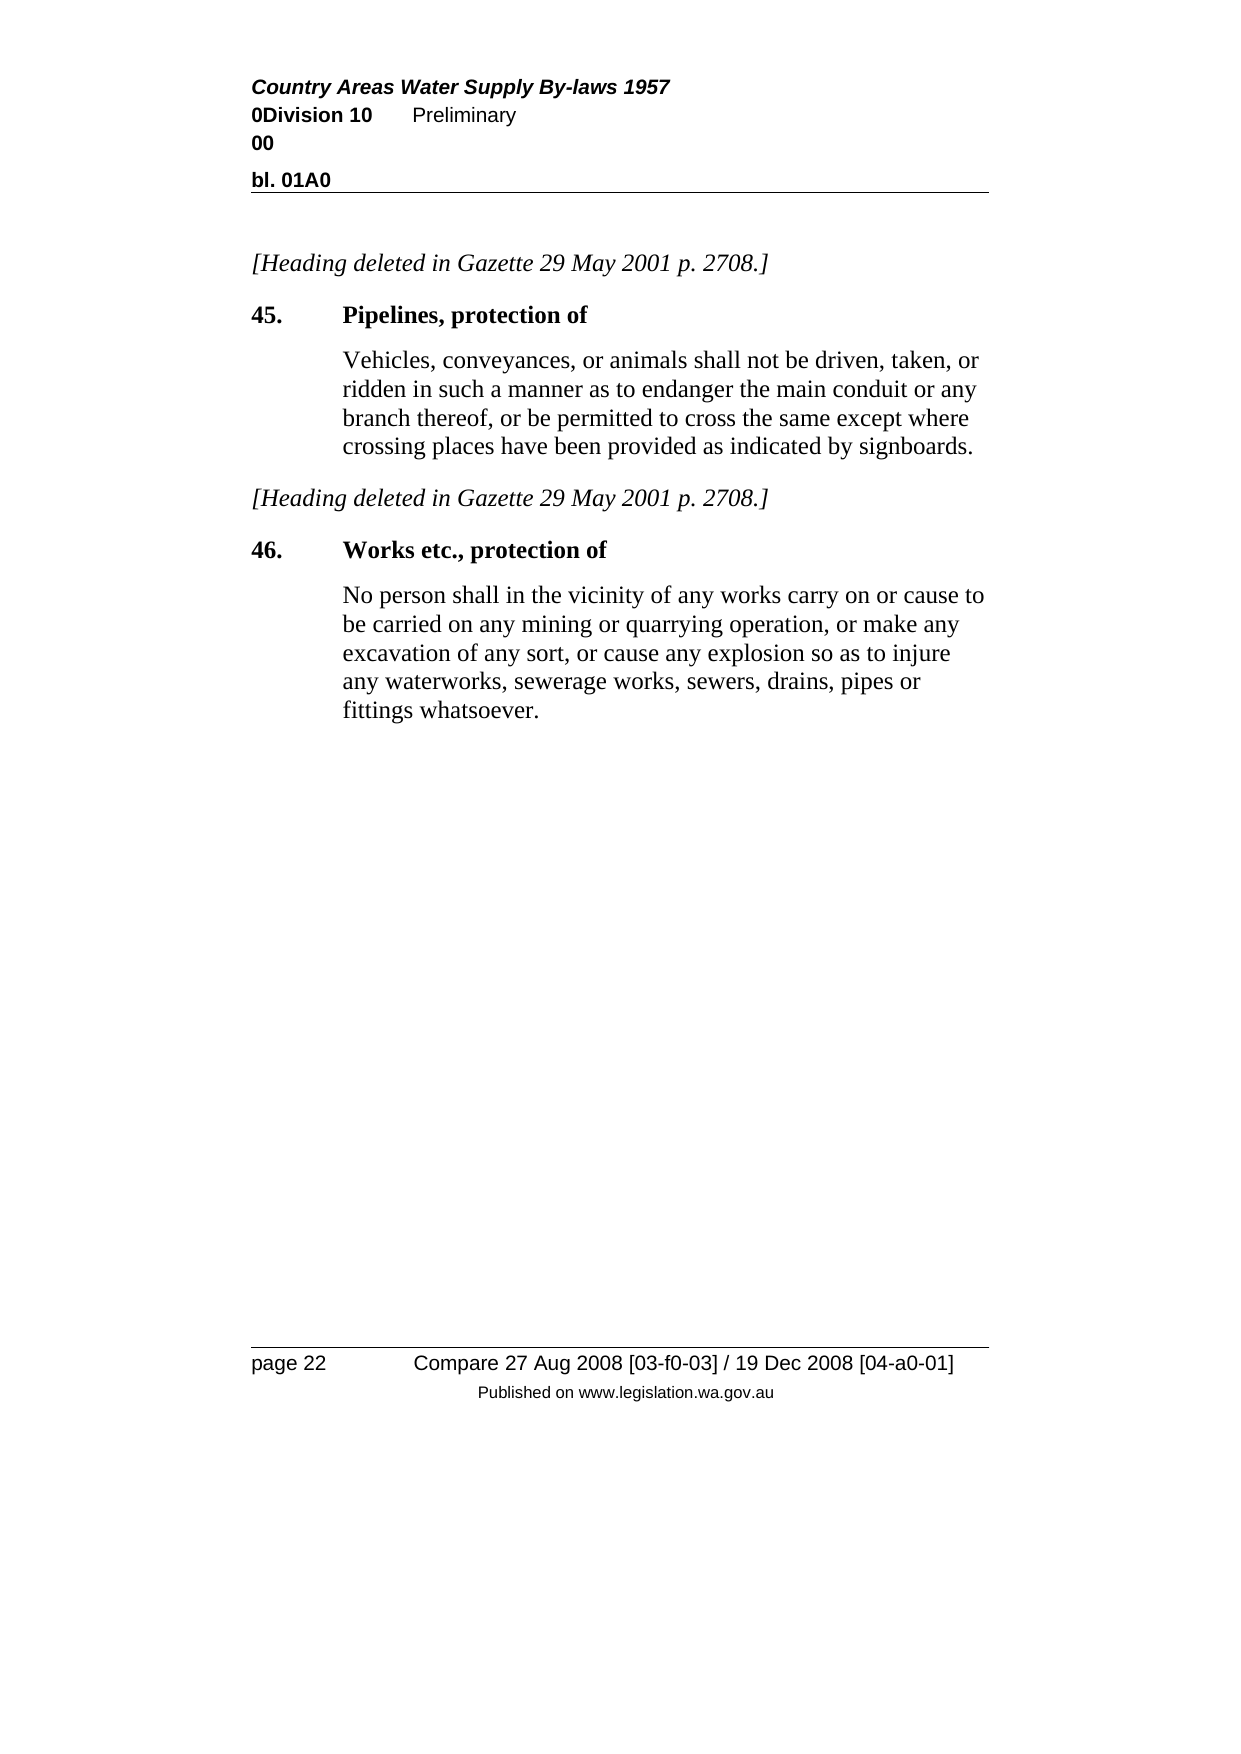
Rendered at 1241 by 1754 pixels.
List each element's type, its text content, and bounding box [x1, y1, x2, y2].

text No person shall in the vicinity of any works carry on or cause to be carried on any mining or quarrying operation, or make any excavation of any sort, or cause any explosion so as to injure any waterworks, sewerage works, sewers, drains, pipes or fittings whatsoever. [251, 580, 989, 724]
text Vehicles, conveyances, or animals shall not be driven, taken, or ridden in such a manner as to endanger the main conduit or any branch thereof, or be permitted to cross the same except where crossing places have been provided as indicated by signboards. [251, 345, 989, 460]
text [Heading deleted in Gazette 29 May 2001 p. 2708.] [251, 483, 989, 512]
subtitle 45. Pipelines, protection of [251, 300, 989, 328]
text [Heading deleted in Gazette 29 May 2001 p. 2708.] [251, 248, 989, 277]
subtitle 46. Works etc., protection of [251, 535, 989, 563]
